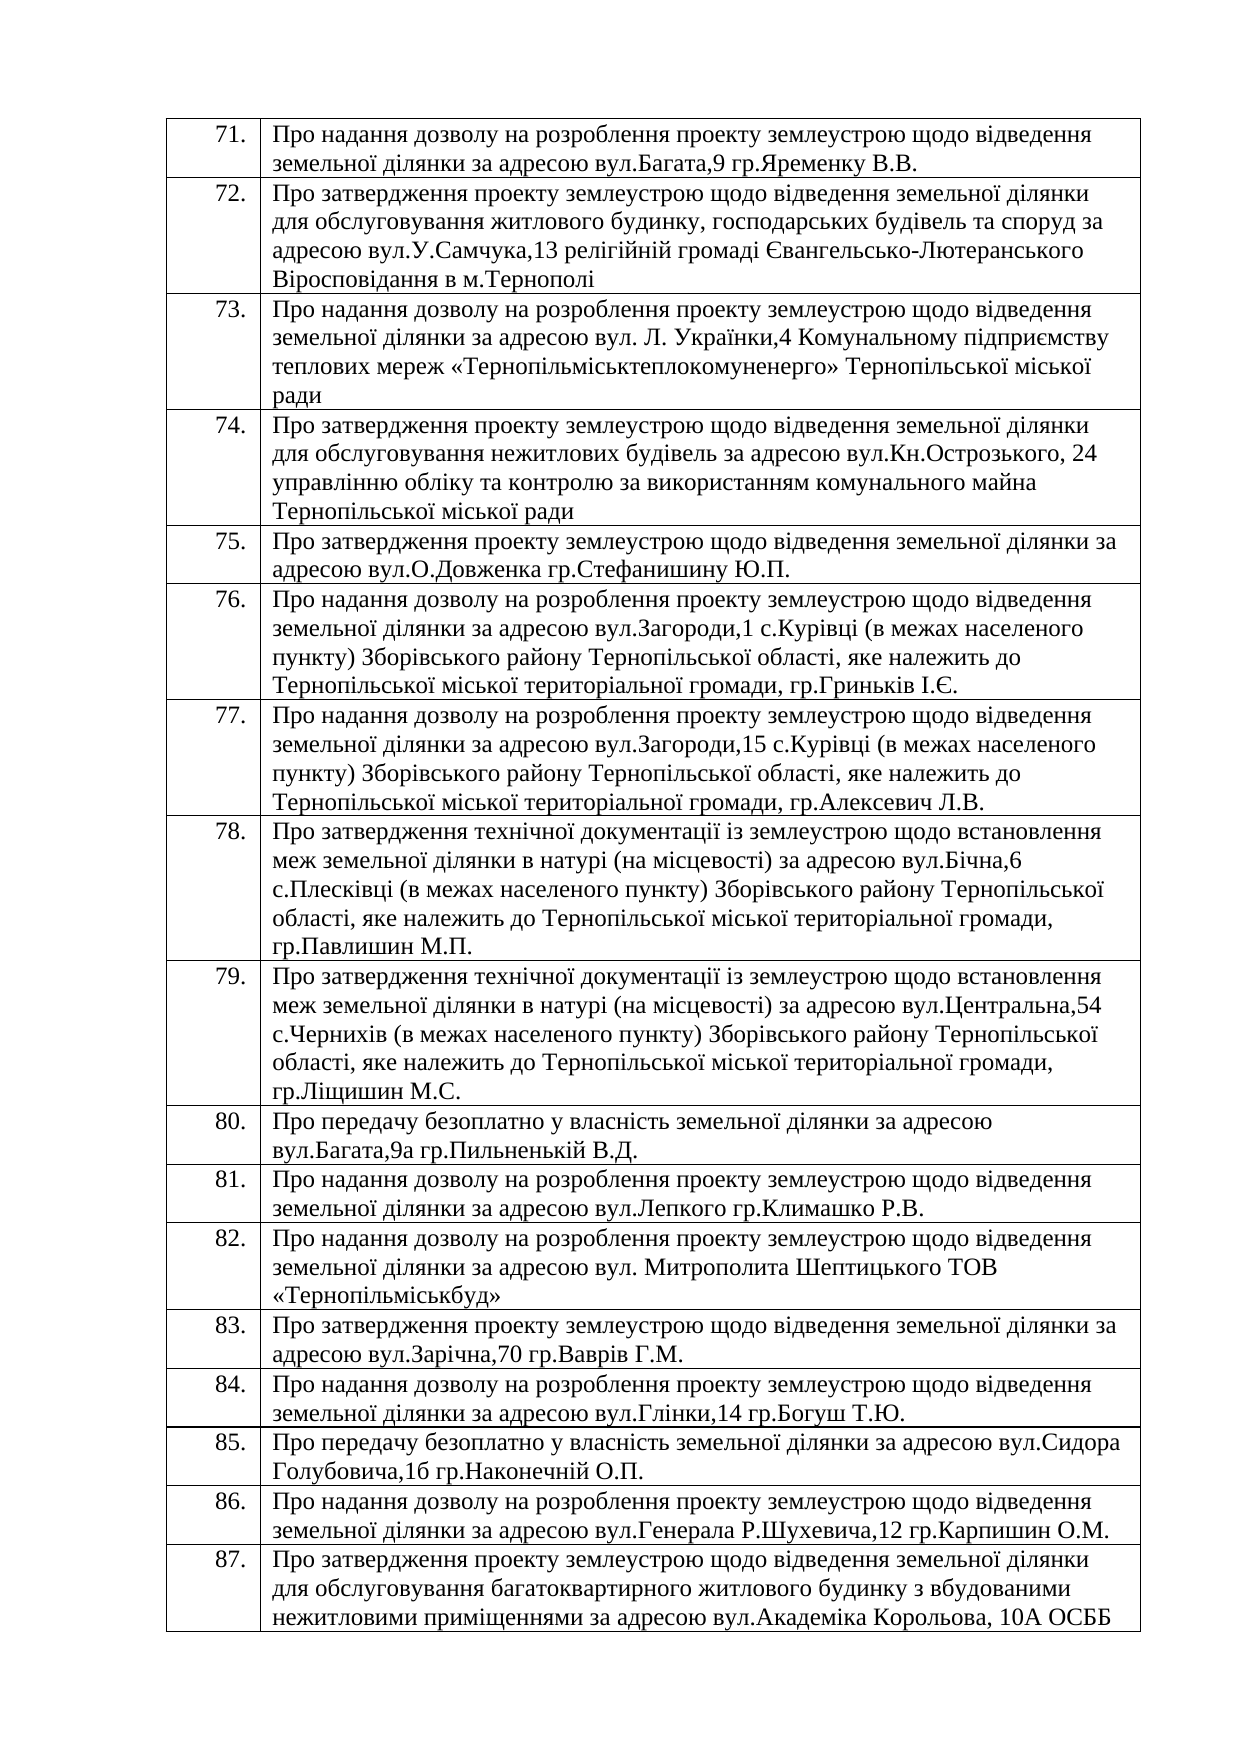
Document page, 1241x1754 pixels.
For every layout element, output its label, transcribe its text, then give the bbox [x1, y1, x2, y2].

table_cell [167, 816, 260, 960]
table_cell [167, 1486, 260, 1543]
table_cell [167, 119, 260, 177]
table_cell Про затвердження проекту землеустрою щодо відведення земельної ділянки для обслуговування нежитлових будівель за адресою вул.Кн.Острозького, 24 управлінню обліку та контролю за використанням комунального майна Тернопільської міської ради [261, 410, 1140, 525]
table_cell [167, 526, 260, 583]
table_cell Про затвердження проекту землеустрою щодо відведення земельної ділянки за адресою вул.Зарічна,70 гр.Ваврів Г.М. [261, 1310, 1140, 1368]
table_cell Про надання дозволу на розроблення проекту землеустрою щодо відведення земельної ділянки за адресою вул.Лепкого гр.Климашко Р.В. [261, 1165, 1140, 1222]
table_cell [167, 584, 260, 699]
table_cell [167, 294, 260, 409]
table_cell [167, 1545, 260, 1631]
table_cell Про затвердження проекту землеустрою щодо відведення земельної ділянки за адресою вул.О.Довженка гр.Стефанишину Ю.П. [261, 526, 1140, 583]
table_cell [261, 1545, 1140, 1631]
table_cell Про затвердження технічної документації із землеустрою щодо встановлення меж земельної ділянки в натурі (на місцевості) за адресою вул.Центральна,54 с.Чернихів (в межах населеного пункту) Зборівського району Тернопільської області, яке належить до Тернопільської міської територіальної громади, гр.Ліщишин М.С. [261, 961, 1140, 1105]
table_cell Про передачу безоплатно у власність земельної ділянки за адресою вул.Багата,9а гр.Пильненькій В.Д. [261, 1106, 1140, 1163]
table_cell [167, 178, 260, 293]
table_cell Про надання дозволу на розроблення проекту землеустрою щодо відведення земельної ділянки за адресою вул.Загороди,15 с.Курівці (в межах населеного пункту) Зборівського району Тернопільської області, яке належить до Тернопільської міської територіальної громади, гр.Алексевич Л.В. [261, 700, 1140, 815]
table_cell Про затвердження технічної документації із землеустрою щодо встановлення меж земельної ділянки в натурі (на місцевості) за адресою вул.Бічна,6 с.Плесківці (в межах населеного пункту) Зборівського району Тернопільської області, яке належить до Тернопільської міської територіальної громади, гр.Павлишин М.П. [261, 816, 1140, 960]
table_cell Про надання дозволу на розроблення проекту землеустрою щодо відведення земельної ділянки за адресою вул. Л. Українки,4 Комунальному підприємству теплових мереж «Тернопільміськтеплокомуненерго» Тернопільської міської ради [261, 294, 1140, 409]
table_cell [167, 1310, 260, 1368]
table_cell [167, 1369, 260, 1426]
table_cell [167, 1428, 260, 1485]
table_cell [167, 1223, 260, 1309]
table_cell [167, 700, 260, 815]
table_cell [167, 410, 260, 525]
table_cell Про передачу безоплатно у власність земельної ділянки за адресою вул.Сидора Голубовича,1б гр.Наконечній О.П. [261, 1428, 1140, 1485]
table_cell Про надання дозволу на розроблення проекту землеустрою щодо відведення земельної ділянки за адресою вул.Багата,9 гр.Яременку В.В. [261, 119, 1140, 177]
table_cell [167, 1106, 260, 1163]
table_cell Про надання дозволу на розроблення проекту землеустрою щодо відведення земельної ділянки за адресою вул. Митрополита Шептицького ТОВ «Тернопільміськбуд» [261, 1223, 1140, 1309]
table_cell [167, 1165, 260, 1222]
table_cell Про надання дозволу на розроблення проекту землеустрою щодо відведення земельної ділянки за адресою вул.Загороди,1 с.Курівці (в межах населеного пункту) Зборівського району Тернопільської області, яке належить до Тернопільської міської територіальної громади, гр.Гриньків І.Є. [261, 584, 1140, 699]
table_cell Про надання дозволу на розроблення проекту землеустрою щодо відведення земельної ділянки за адресою вул.Генерала Р.Шухевича,12 гр.Карпишин О.М. [261, 1486, 1140, 1543]
table_cell Про надання дозволу на розроблення проекту землеустрою щодо відведення земельної ділянки за адресою вул.Глінки,14 гр.Богуш Т.Ю. [261, 1369, 1140, 1426]
table_cell Про затвердження проекту землеустрою щодо відведення земельної ділянки для обслуговування житлового будинку, господарських будівель та споруд за адресою вул.У.Самчука,13 релігійній громаді Євангельсько-Лютеранського Віросповідання в м.Тернополі [261, 178, 1140, 293]
table_cell [167, 961, 260, 1105]
